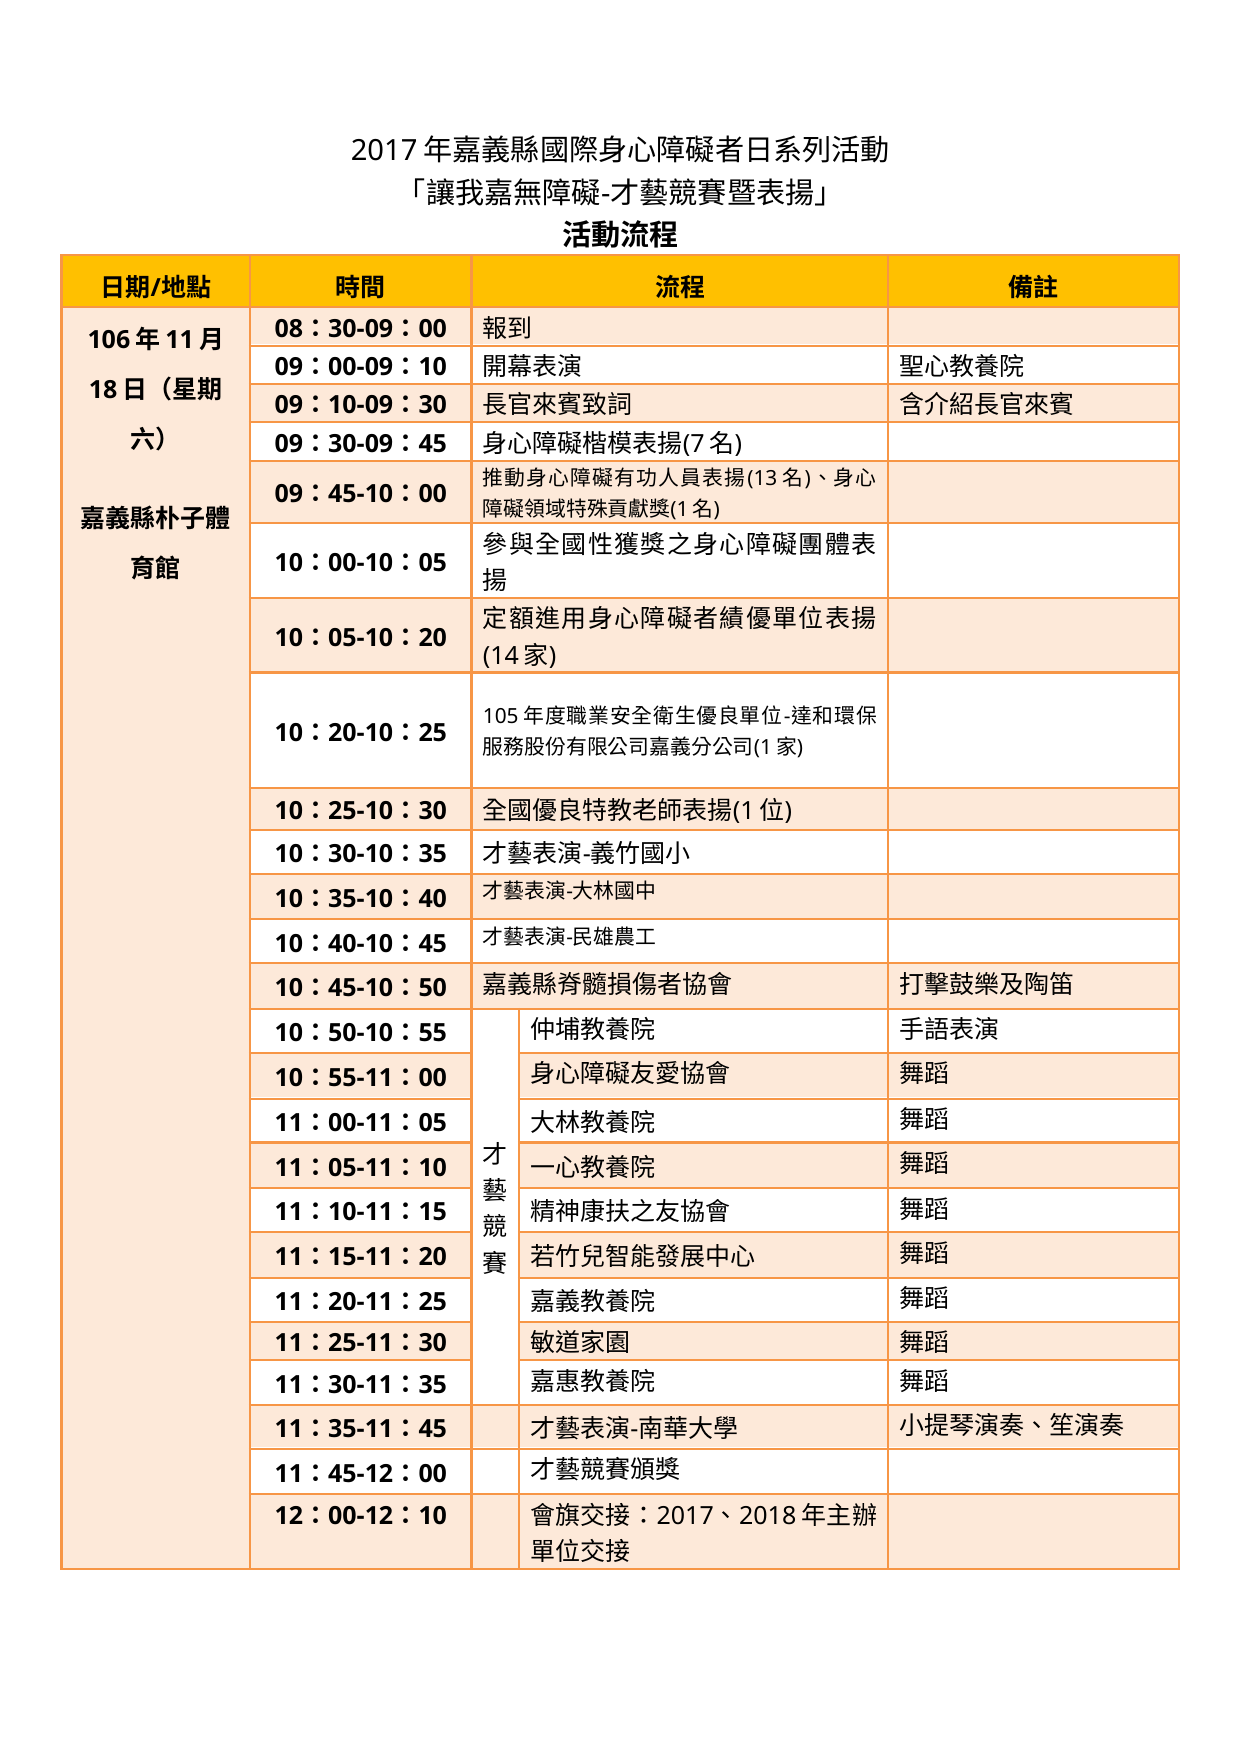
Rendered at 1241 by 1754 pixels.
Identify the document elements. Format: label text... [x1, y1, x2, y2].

table_cell 08：30-09：00 [251, 308, 470, 344]
table_cell 11：20-11：25 [251, 1279, 470, 1321]
table_cell 大林教養院 [520, 1100, 887, 1141]
table_header 日期/地點 [63, 256, 249, 306]
table_cell 11：00-11：05 [251, 1100, 470, 1141]
table_cell 10：00-10：05 [251, 524, 470, 597]
table_cell [889, 1495, 1178, 1568]
table_cell 舞蹈 [889, 1361, 1178, 1404]
table_cell 11：30-11：35 [251, 1361, 470, 1404]
table_cell [473, 1495, 518, 1568]
table_cell 才藝競賽頒獎 [520, 1450, 887, 1493]
table_cell [473, 1406, 518, 1447]
table_cell 長官來賓致詞 [473, 385, 887, 421]
table_cell 11：35-11：45 [251, 1406, 470, 1447]
table_cell 全國優良特教老師表揚(1位) [473, 789, 887, 829]
text 活動流程 [187, 212, 1053, 254]
table_cell 推動身心障礙有功人員表揚(13名)、身心障礙領域特殊貢獻獎(1名) [473, 462, 887, 522]
table_cell 身心障礙友愛協會 [520, 1054, 887, 1097]
table_cell 會旗交接：2017、2018年主辦單位交接 [520, 1495, 887, 1568]
table_cell [473, 1450, 518, 1493]
table_cell [889, 308, 1178, 344]
table_cell 打擊鼓樂及陶笛 [889, 964, 1178, 1008]
table_cell 若竹兒智能發展中心 [520, 1233, 887, 1277]
table_cell 舞蹈 [889, 1189, 1178, 1231]
table_cell 09：10-09：30 [251, 385, 470, 421]
table_cell 10：40-10：45 [251, 920, 470, 962]
text 2017年嘉義縣國際身心障礙者日系列活動 [187, 127, 1053, 169]
table_cell 舞蹈 [889, 1144, 1178, 1187]
table_cell 11：10-11：15 [251, 1189, 470, 1231]
table_cell 才藝表演-大林國中 [473, 875, 887, 918]
table_cell 報到 [473, 308, 887, 344]
table_cell 09：00-09：10 [251, 347, 470, 383]
table_cell 才藝表演-民雄農工 [473, 920, 887, 962]
table_cell 11：05-11：10 [251, 1144, 470, 1187]
table_cell [889, 920, 1178, 962]
table_cell [889, 462, 1178, 522]
table_cell 開幕表演 [473, 347, 887, 383]
table_cell 精神康扶之友協會 [520, 1189, 887, 1231]
table_cell 參與全國性獲獎之身心障礙團體表揚 [473, 524, 887, 597]
table_cell [889, 674, 1178, 787]
table_cell 11：25-11：30 [251, 1323, 470, 1359]
table_cell 才藝表演-義竹國小 [473, 831, 887, 873]
table_cell 舞蹈 [889, 1323, 1178, 1359]
table_cell 嘉惠教養院 [520, 1361, 887, 1404]
table_cell 才藝表演-南華大學 [520, 1406, 887, 1447]
table_cell 09：45-10：00 [251, 462, 470, 522]
table_cell [889, 1450, 1178, 1493]
table_cell [889, 831, 1178, 873]
table_cell 舞蹈 [889, 1100, 1178, 1141]
table_cell 仲埔教養院 [520, 1010, 887, 1052]
table_cell 10：25-10：30 [251, 789, 470, 829]
table_cell 10：35-10：40 [251, 875, 470, 918]
table_header 備註 [889, 256, 1178, 306]
table_cell 105年度職業安全衛生優良單位-達和環保服務股份有限公司嘉義分公司(1家) [473, 674, 887, 787]
table_cell 舞蹈 [889, 1233, 1178, 1277]
table_cell 舞蹈 [889, 1054, 1178, 1097]
table_cell 11：15-11：20 [251, 1233, 470, 1277]
table_header 時間 [251, 256, 470, 306]
table_cell 含介紹長官來賓 [889, 385, 1178, 421]
table_cell 09：30-09：45 [251, 423, 470, 459]
table_cell 10：55-11：00 [251, 1054, 470, 1097]
table_cell 12：00-12：10 [251, 1495, 470, 1568]
table_cell [889, 423, 1178, 459]
table_cell 106年11月18日（星期六） 嘉義縣朴子體育館 [63, 308, 249, 1568]
table_cell 嘉義縣脊髓損傷者協會 [473, 964, 887, 1008]
table_header 流程 [473, 256, 887, 306]
table_cell 手語表演 [889, 1010, 1178, 1052]
table_cell 一心教養院 [520, 1144, 887, 1187]
text 「讓我嘉無障礙-才藝競賽暨表揚」 [187, 169, 1053, 212]
table_cell 定額進用身心障礙者績優單位表揚(14家) [473, 599, 887, 671]
table_cell 10：05-10：20 [251, 599, 470, 671]
table_cell 嘉義教養院 [520, 1279, 887, 1321]
table_cell 小提琴演奏、笙演奏 [889, 1406, 1178, 1447]
table_cell [889, 599, 1178, 671]
table_cell 10：50-10：55 [251, 1010, 470, 1052]
table_cell 敏道家園 [520, 1323, 887, 1359]
table_cell 才藝競賽 [473, 1010, 518, 1404]
table_cell 10：20-10：25 [251, 674, 470, 787]
table_cell 10：45-10：50 [251, 964, 470, 1008]
table_cell 聖心教養院 [889, 347, 1178, 383]
table_cell 10：30-10：35 [251, 831, 470, 873]
table_cell 11：45-12：00 [251, 1450, 470, 1493]
table_cell 身心障礙楷模表揚(7名) [473, 423, 887, 459]
table_cell [889, 789, 1178, 829]
table_cell [889, 875, 1178, 918]
table_cell 舞蹈 [889, 1279, 1178, 1321]
table_cell [889, 524, 1178, 597]
